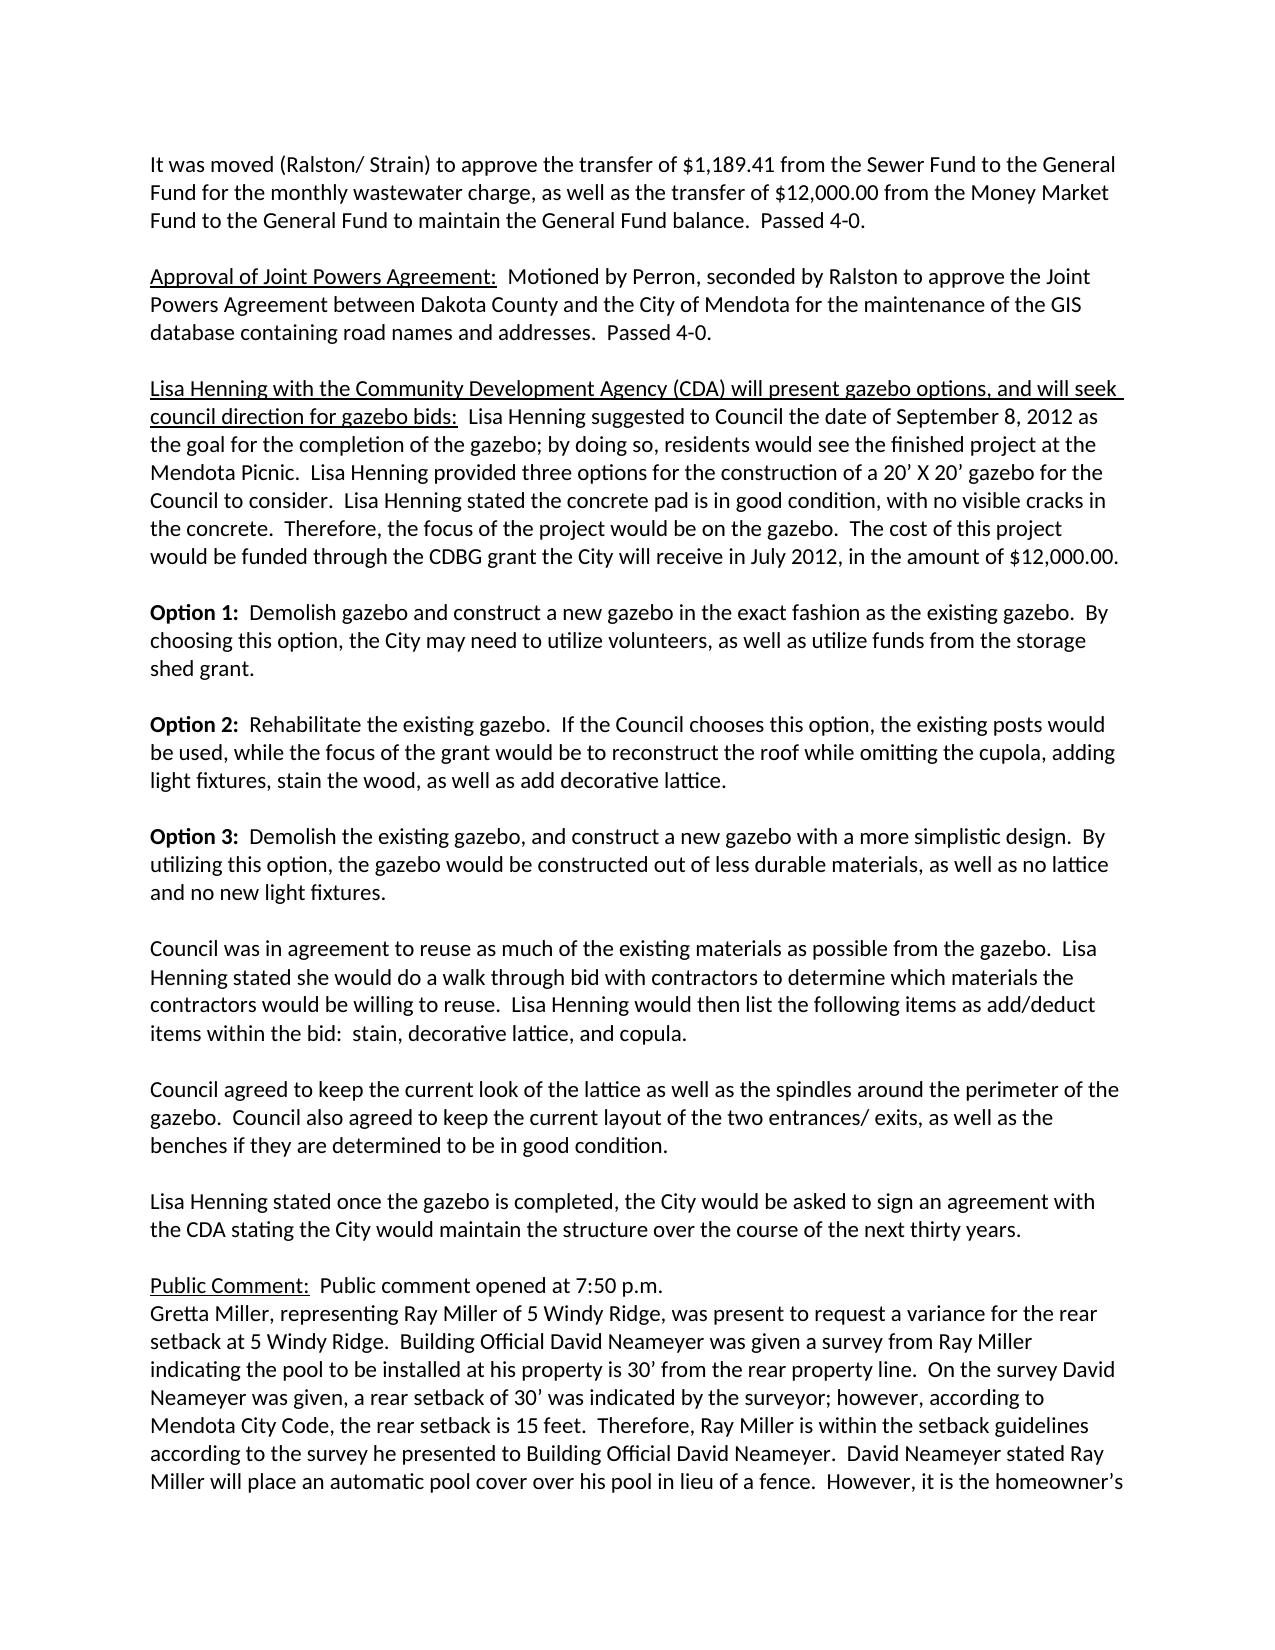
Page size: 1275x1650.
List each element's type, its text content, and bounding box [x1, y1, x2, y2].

text Lisa Henning stated once the gazebo is completed, the City would be asked to sign an agreement with the CDA stating the City would maintain the structure over the course of the next thirty years. [150, 1187, 1125, 1243]
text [150, 1299, 1125, 1495]
text Council was in agreement to reuse as much of the existing materials as possible from the gazebo. Lisa Henning stated she would do a walk through bid with contractors to determine which materials the contractors would be willing to reuse. Lisa Henning would then list the following items as add/deduct items within the bid: stain, decorative lattice, and copula. [150, 934, 1125, 1047]
text Option 3: Demolish the existing gazebo, and construct a new gazebo with a more simplistic design. By utilizing this option, the gazebo would be constructed out of less durable materials, as well as no lattice and no new light fixtures. [150, 822, 1125, 907]
text Public Comment: Public comment opened at 7:50 p.m. [150, 1271, 1125, 1299]
text Option 2: Rehabilitate the existing gazebo. If the Council chooses this option, the existing posts would be used, while the focus of the grant would be to reconstruct the roof while omitting the cupola, adding light fixtures, stain the wood, as well as add decorative lattice. [150, 710, 1125, 794]
text Council agreed to keep the current look of the lattice as well as the spindles around the perimeter of the gazebo. Council also agreed to keep the current layout of the two entrances/ exits, as well as the benches if they are determined to be in good condition. [150, 1075, 1125, 1159]
text Lisa Henning with the Community Development Agency (CDA) will present gazebo options, and will seek council direction for gazebo bids: Lisa Henning suggested to Council the date of September 8, 2012 as the goal for the completion of the gazebo; by doing so, residents would see the finished project at the Mendota Picnic. Lisa Henning provided three options for the construction of a 20’ X 20’ gazebo for the Council to consider. Lisa Henning stated the concrete pad is in good condition, with no visible cracks in the concrete. Therefore, the focus of the project would be on the gazebo. The cost of this project would be funded through the CDBG grant the City will receive in July 2012, in the amount of $12,000.00. [150, 374, 1125, 570]
text Option 1: Demolish gazebo and construct a new gazebo in the exact fashion as the existing gazebo. By choosing this option, the City may need to utilize volunteers, as well as utilize funds from the storage shed grant. [150, 598, 1125, 682]
text It was moved (Ralston/ Strain) to approve the transfer of $1,189.41 from the Sewer Fund to the General Fund for the monthly wastewater charge, as well as the transfer of $12,000.00 from the Money Market Fund to the General Fund to maintain the General Fund balance. Passed 4-0. [150, 150, 1125, 234]
text Approval of Joint Powers Agreement: Motioned by Perron, seconded by Ralston to approve the Joint Powers Agreement between Dakota County and the City of Mendota for the maintenance of the GIS database containing road names and addresses. Passed 4-0. [150, 262, 1125, 346]
